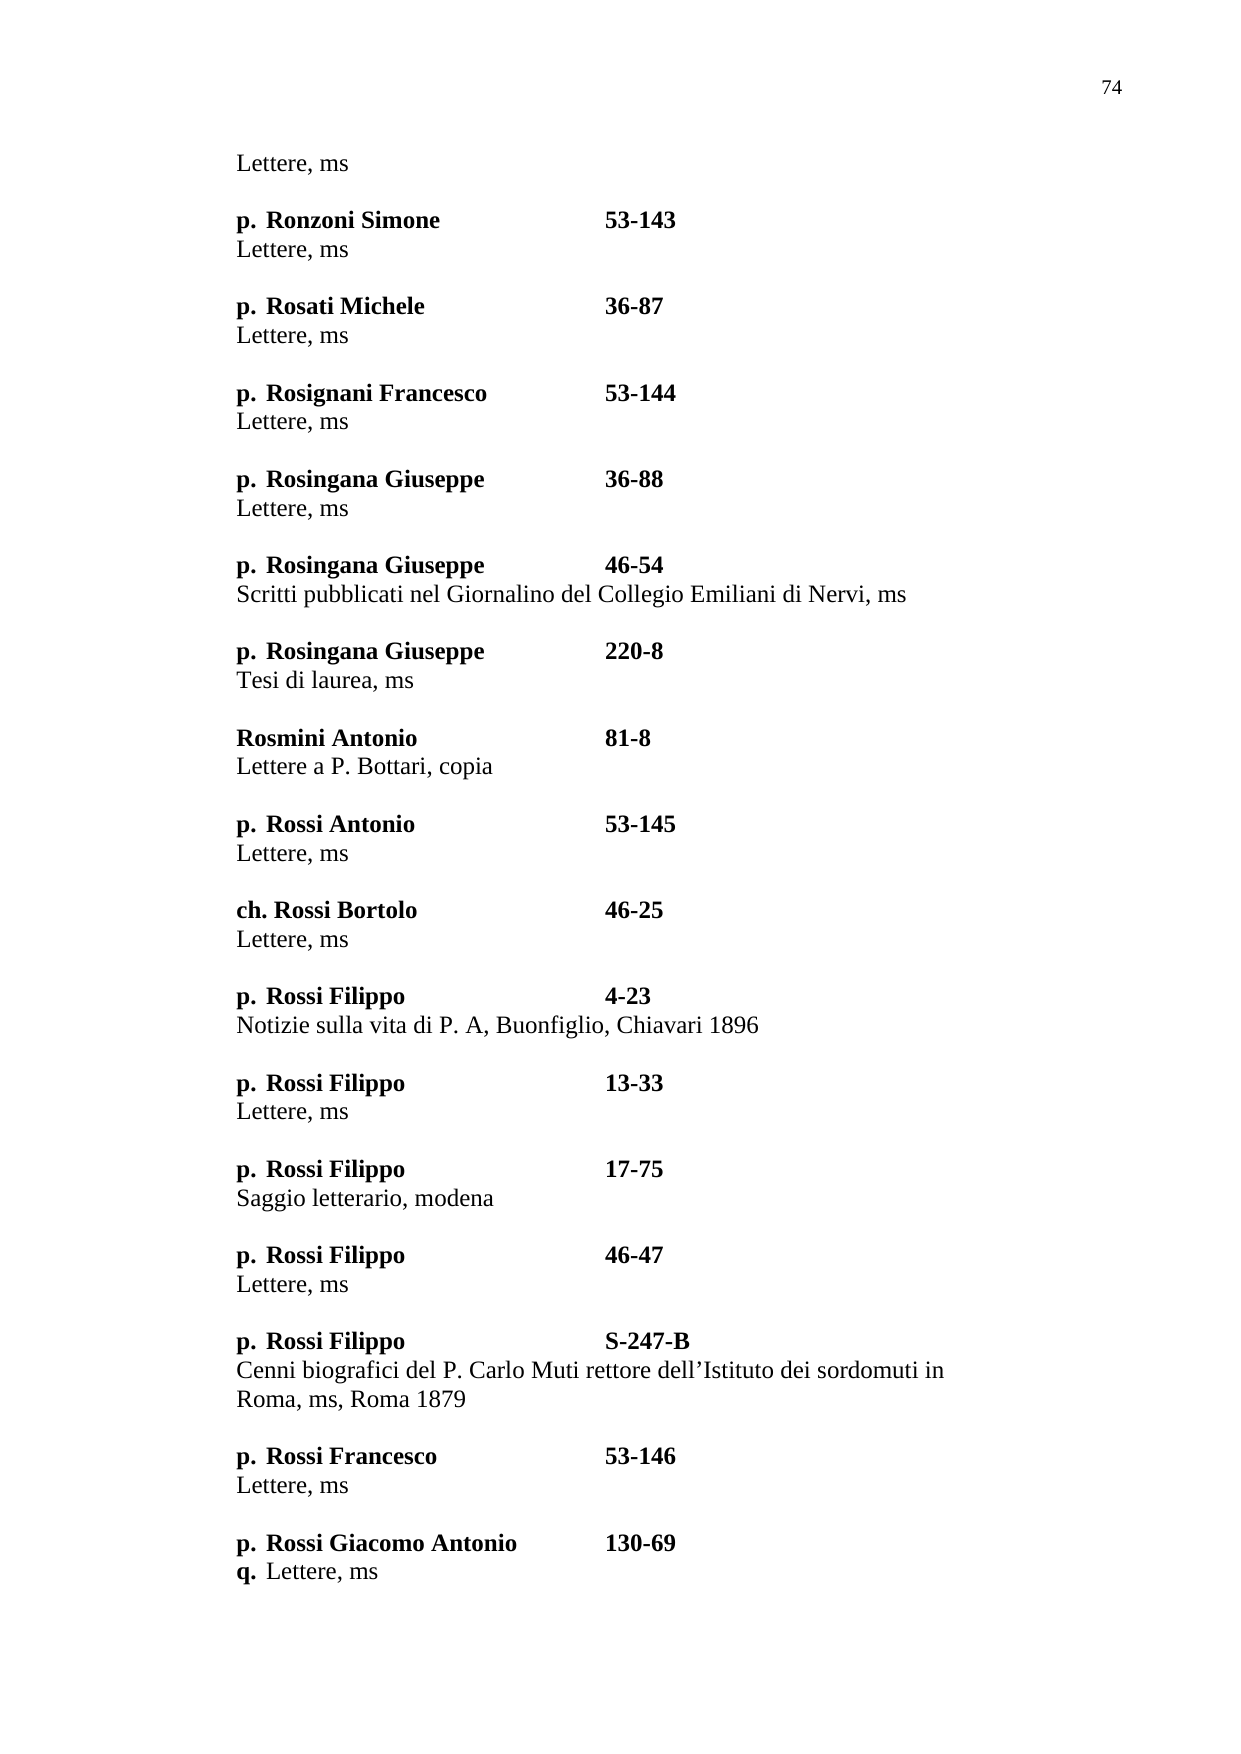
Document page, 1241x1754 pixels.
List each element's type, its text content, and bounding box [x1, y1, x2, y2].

text Lettere, ms [236, 320, 945, 349]
list Rosingana Giuseppe 220-8 [236, 636, 945, 665]
list Rossi Filippo S-247-B [236, 1326, 945, 1355]
text Lettere, ms [236, 1470, 945, 1499]
text Tesi di laurea, ms [236, 665, 945, 694]
text Lettere a P. Bottari, copia [236, 751, 945, 780]
text Lettere, ms [236, 1269, 945, 1298]
list Rossi Filippo 4-23 [236, 981, 945, 1010]
text Lettere, ms [236, 493, 945, 521]
text Scritti pubblicati nel Giornalino del Collegio Emiliani di Nervi, ms [236, 579, 945, 608]
text Cenni biografici del P. Carlo Muti rettore dell’Istituto dei sordomuti in Roma, ms, Roma 1879 [236, 1355, 945, 1413]
list Rossi Filippo 46-47 [236, 1240, 945, 1269]
text Lettere, ms [236, 148, 945, 176]
list Rossi Giacomo Antonio 130-69 [236, 1528, 945, 1556]
list Lettere, ms [236, 1556, 945, 1585]
list Rosignani Francesco 53-144 [236, 378, 945, 406]
list Rosingana Giuseppe 46-54 [236, 550, 945, 579]
list Rossi Francesco 53-146 [236, 1441, 945, 1470]
text Lettere, ms [236, 234, 945, 263]
list Ronzoni Simone 53-143 [236, 205, 945, 234]
list Rossi Filippo 13-33 [236, 1068, 945, 1096]
text Lettere, ms [236, 924, 945, 953]
text Saggio letterario, modena [236, 1183, 945, 1211]
text Notizie sulla vita di P. A, Buonfiglio, Chiavari 1896 [236, 1010, 945, 1039]
text ch. Rossi Bortolo 46-25 [236, 895, 945, 924]
list Rossi Filippo 17-75 [236, 1154, 945, 1183]
list Rosati Michele 36-87 [236, 291, 945, 320]
text Lettere, ms [236, 406, 945, 435]
text Rosmini Antonio 81-8 [236, 723, 945, 751]
text Lettere, ms [236, 838, 945, 866]
text Lettere, ms [236, 1096, 945, 1125]
list Rossi Antonio 53-145 [236, 809, 945, 838]
list Rosingana Giuseppe 36-88 [236, 464, 945, 493]
